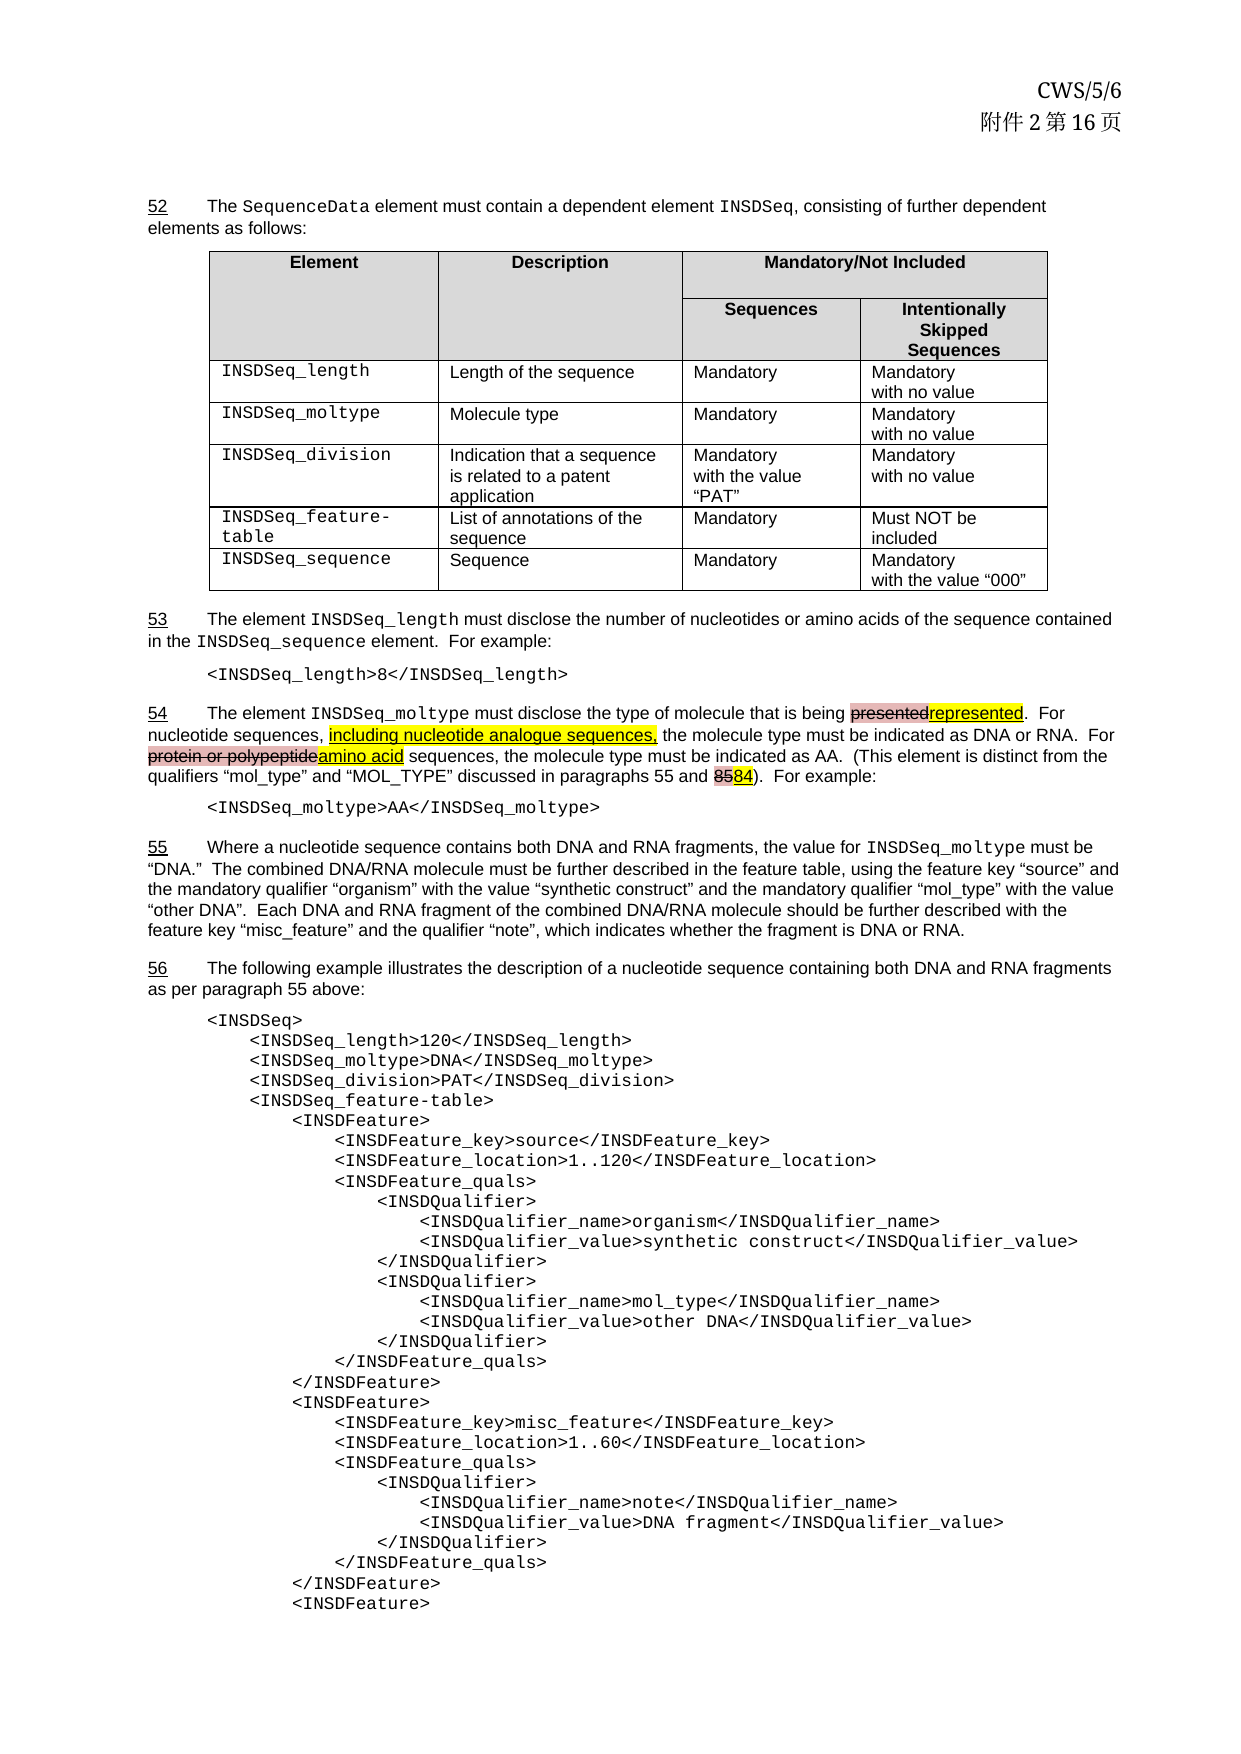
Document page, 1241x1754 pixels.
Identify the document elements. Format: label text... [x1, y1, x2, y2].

table_cell Sequence [439, 549, 682, 590]
text </INSDFeature_quals> [207, 1353, 1122, 1373]
list The following example illustrates the description of a nucleotide sequence containing both DNA and RNA fragments as per paragraph 55 above: [148, 958, 1122, 999]
table_cell Mandatory with the value “PAT” [683, 445, 860, 506]
list The SequenceData element must contain a dependent element INSDSeq, consisting of further dependent elements as follows: [148, 196, 1122, 238]
text </INSDQualifier> [207, 1253, 1122, 1273]
text <INSDFeature_location>1..60</INSDFeature_location> [207, 1433, 1122, 1454]
text <INSDSeq_length>120</INSDSeq_length> [207, 1031, 1122, 1052]
list The element INSDSeq_length must disclose the number of nucleotides or amino acids of the sequence contained in the INSDSeq_sequence element. For example: [148, 609, 1122, 653]
table_header Element [210, 252, 438, 360]
list The element INSDSeq_moltype must disclose the type of molecule that is being presentedrepresented. For nucleotide sequences, including nucleotide analogue sequences, the molecule type must be indicated as DNA or RNA. For protein or polypeptideamino acid sequences, the molecule type must be indicated as AA. (This element is distinct from the qualifiers “mol_type” and “MOL_TYPE” discussed in paragraphs 55 and 8584). For example: [148, 703, 1122, 786]
text <INSDFeature_quals> [207, 1172, 1122, 1192]
text </INSDFeature_quals> [207, 1554, 1122, 1574]
text <INSDSeq_moltype>AA</INSDSeq_moltype> [207, 799, 1122, 819]
text </INSDQualifier> [207, 1534, 1122, 1554]
text </INSDQualifier> [207, 1333, 1122, 1353]
text <INSDQualifier> [207, 1273, 1122, 1293]
table_cell INSDSeq_moltype [210, 403, 438, 444]
text <INSDQualifier_name>organism</INSDQualifier_name> [207, 1212, 1122, 1232]
text <INSDQualifier_name>mol_type</INSDQualifier_name> [207, 1293, 1122, 1313]
table_cell Indication that a sequence is related to a patent application [439, 445, 682, 506]
text <INSDSeq_length>8</INSDSeq_length> [207, 665, 1122, 685]
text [207, 1494, 1122, 1514]
text <INSDSeq_division>PAT</INSDSeq_division> [207, 1072, 1122, 1092]
table_cell Mandatory with no value [861, 361, 1047, 402]
text <INSDQualifier_value>synthetic construct</INSDQualifier_value> [207, 1232, 1122, 1253]
table_cell Mandatory [683, 403, 860, 444]
table_header Description [439, 252, 682, 360]
table_cell Mandatory with no value [861, 403, 1047, 444]
table_cell Mandatory [683, 361, 860, 402]
text <INSDSeq_moltype>DNA</INSDSeq_moltype> [207, 1052, 1122, 1072]
text <INSDFeature> [207, 1393, 1122, 1413]
text <INSDSeq> [207, 1011, 1122, 1031]
list Where a nucleotide sequence contains both DNA and RNA fragments, the value for INSDSeq_moltype must be “DNA.” The combined DNA/RNA molecule must be further described in the feature table, using the feature key “source” and the mandatory qualifier “organism” with the value “synthetic construct” and the mandatory qualifier “mol_type” with the value “other DNA”. Each DNA and RNA fragment of the combined DNA/RNA molecule should be further described with the feature key “misc_feature” and the qualifier “note”, which indicates whether the fragment is DNA or RNA. [148, 837, 1122, 940]
table_cell Molecule type [439, 403, 682, 444]
text <INSDFeature_key>source</INSDFeature_key> [207, 1132, 1122, 1152]
table_cell INSDSeq_division [210, 445, 438, 506]
table_cell Must NOT be included [861, 508, 1047, 548]
text <INSDSeq_feature-table> [207, 1092, 1122, 1112]
text <INSDQualifier> [207, 1474, 1122, 1494]
table_cell Intentionally Skipped Sequences [861, 299, 1047, 360]
text <INSDFeature_location>1..120</INSDFeature_location> [207, 1152, 1122, 1172]
text <INSDFeature> [207, 1594, 1122, 1614]
table_cell Mandatory [683, 508, 860, 548]
text <INSDQualifier> [207, 1192, 1122, 1212]
table_cell Mandatory [683, 549, 860, 590]
table_cell INSDSeq_sequence [210, 549, 438, 590]
table_cell INSDSeq_length [210, 361, 438, 402]
table_cell Mandatory with the value “000” [861, 549, 1047, 590]
table_cell List of annotations of the sequence [439, 508, 682, 548]
text <INSDQualifier_value>other DNA</INSDQualifier_value> [207, 1313, 1122, 1333]
text </INSDFeature> [207, 1574, 1122, 1594]
text <INSDFeature_key>misc_feature</INSDFeature_key> [207, 1413, 1122, 1433]
text <INSDFeature_quals> [207, 1454, 1122, 1474]
table_cell Length of the sequence [439, 361, 682, 402]
text </INSDFeature> [207, 1373, 1122, 1393]
table_cell INSDSeq_feature-table [210, 508, 438, 548]
text <INSDQualifier_value>DNA fragment</INSDQualifier_value> [207, 1514, 1122, 1534]
text <INSDFeature> [207, 1112, 1122, 1132]
table_cell Sequences [683, 299, 860, 360]
table_header Mandatory/Not Included [683, 252, 1047, 298]
table_cell Mandatory with no value [861, 445, 1047, 506]
